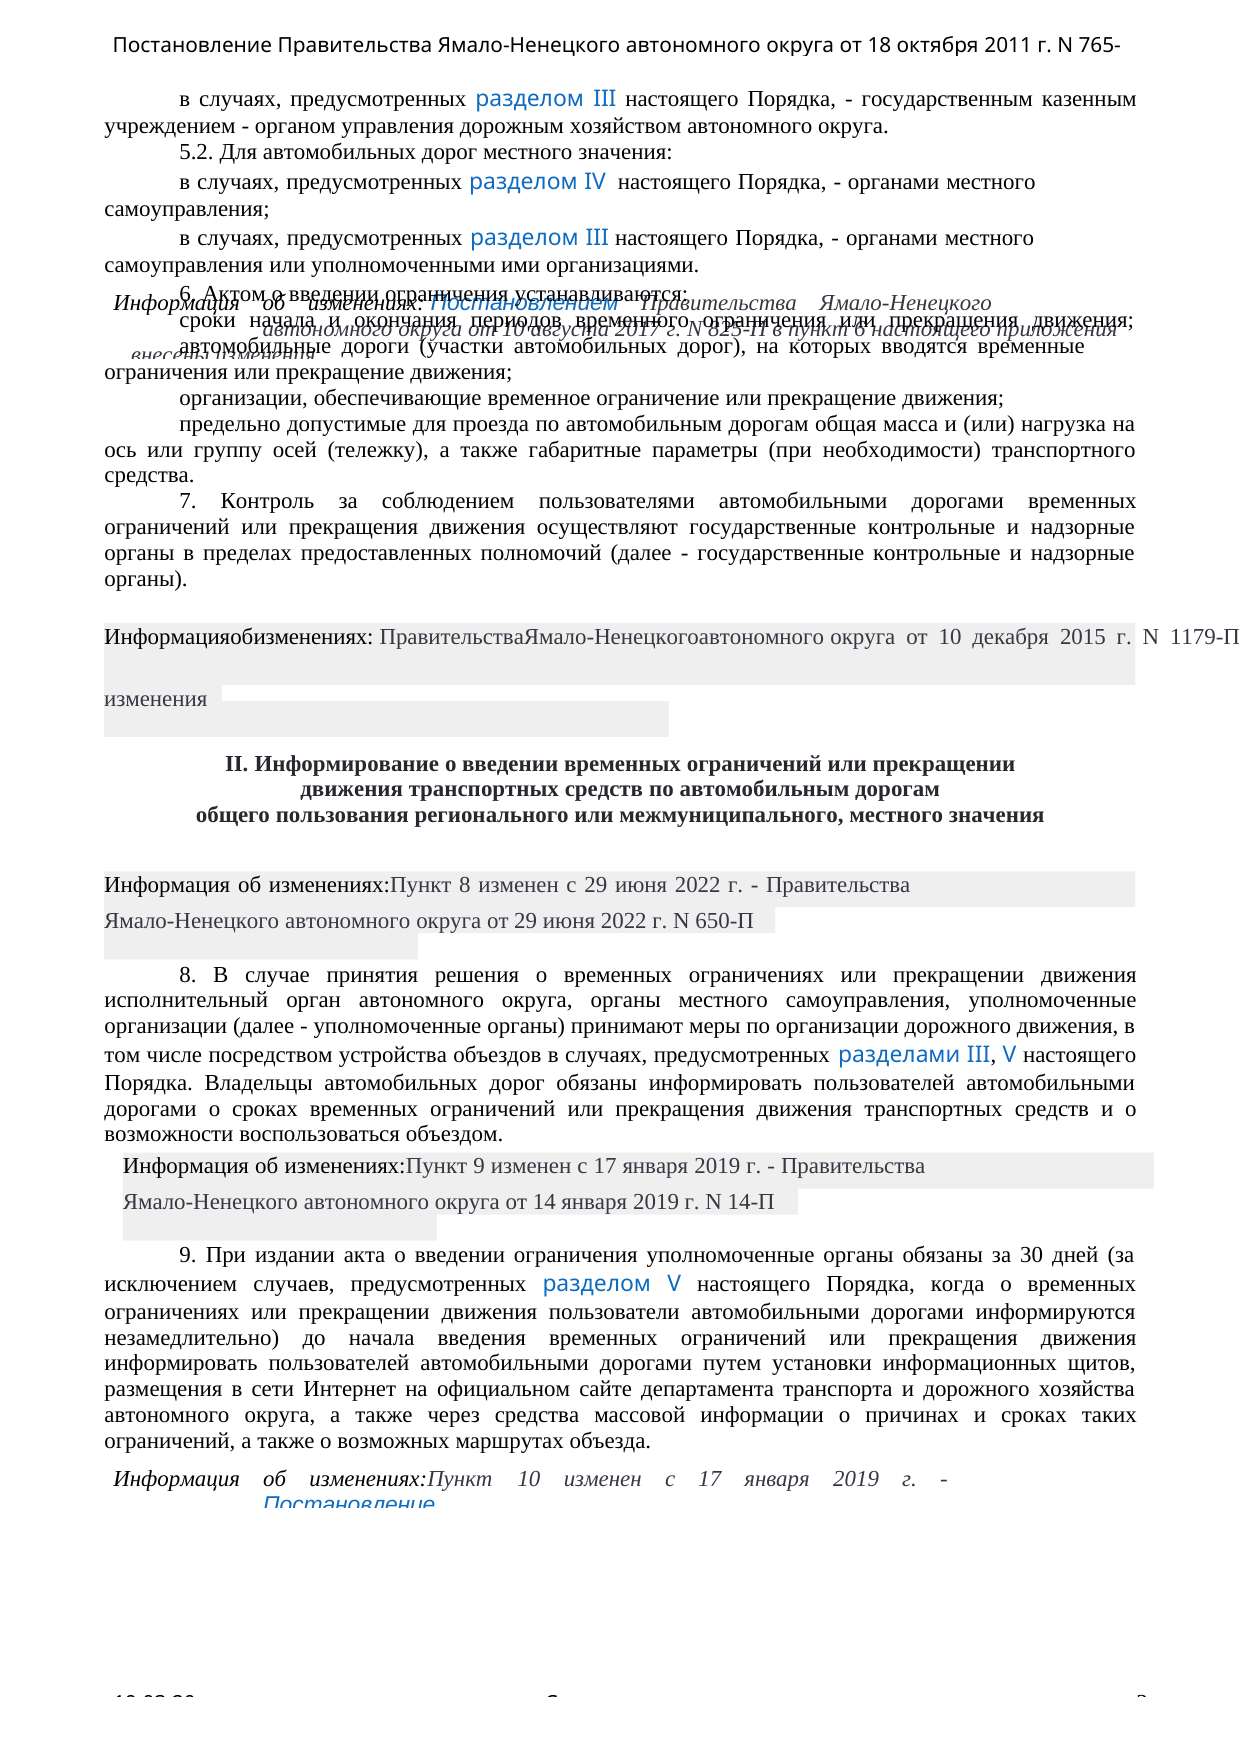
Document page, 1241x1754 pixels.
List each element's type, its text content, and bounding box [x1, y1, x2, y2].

text организации, обеспечивающие временное ограничение или прекращение движения; [179, 384, 1169, 411]
list Актом о введении ограничения устанавливаются: [179, 281, 1169, 307]
list При издании акта о введении ограничения уполномоченные органы обязаны за 30 дней (за исключением случаев, предусмотренных разделом V настоящего Порядка, когда о временных ограничениях или прекращении движения пользователи автомобильными дорогами информируются незамедлительно) до начала введения временных ограничений или прекращения движения информировать пользователей автомобильными дорогами путем установки информационных щитов, размещения в сети Интернет на официальном сайте департамента транспорта и дорожного хозяйства автономного округа, а также через средства массовой информации о причинах и сроках таких ограничений, а также о возможных маршрутах объезда. [104, 1242, 1137, 1453]
list Контроль за соблюдением пользователями автомобильными дорогами временных ограничений или прекращения движения осуществляют государственные контрольные и надзорные органы в пределах предоставленных полномочий (далее - государственные контрольные и надзорные органы). [104, 488, 1137, 591]
list В случае принятия решения о временных ограничениях или прекращении движения исполнительный орган автономного округа, органы местного самоуправления, уполномоченные организации (далее - уполномоченные органы) принимают меры по организации дорожного движения, в том числе посредством устройства объездов в случаях, предусмотренных разделами III, V настоящего Порядка. Владельцы автомобильных дорог обязаны информировать пользователей автомобильными дорогами о сроках временных ограничений или прекращения движения транспортных средств и о возможности воспользоваться объездом. [104, 869, 1136, 1147]
text сроки начала и окончания периодов временного ограничения или прекращения движения; автомобильные дороги (участки автомобильных дорог), на которых вводятся временные [179, 307, 1136, 358]
text предельно допустимые для проезда по автомобильным дорогам общая масса и (или) нагрузка на ось или группу осей (тележку), а также габаритные параметры (при необходимости) транспортного средства. [104, 411, 1137, 488]
text общего пользования регионального или межмуниципального, местного значения [196, 802, 1169, 828]
list Для автомобильных дорог местного значения: [179, 139, 1169, 165]
text в случаях, предусмотренных разделом III настоящего Порядка, - государственным казенным учреждением - органом управления дорожным хозяйством автономного округа. [104, 82, 1169, 139]
text в случаях, предусмотренных разделом III настоящего Порядка, - органами местного самоуправления или уполномоченными ими организациями. [104, 221, 1169, 278]
list Информирование о введении временных ограничений или прекращении движения транспортных средств по автомобильным дорогам [225, 632, 1015, 802]
text в случаях, предусмотренных разделом IV настоящего Порядка, - органами местного самоуправления; [104, 165, 1169, 221]
text ограничения или прекращение движения; [104, 358, 1169, 384]
